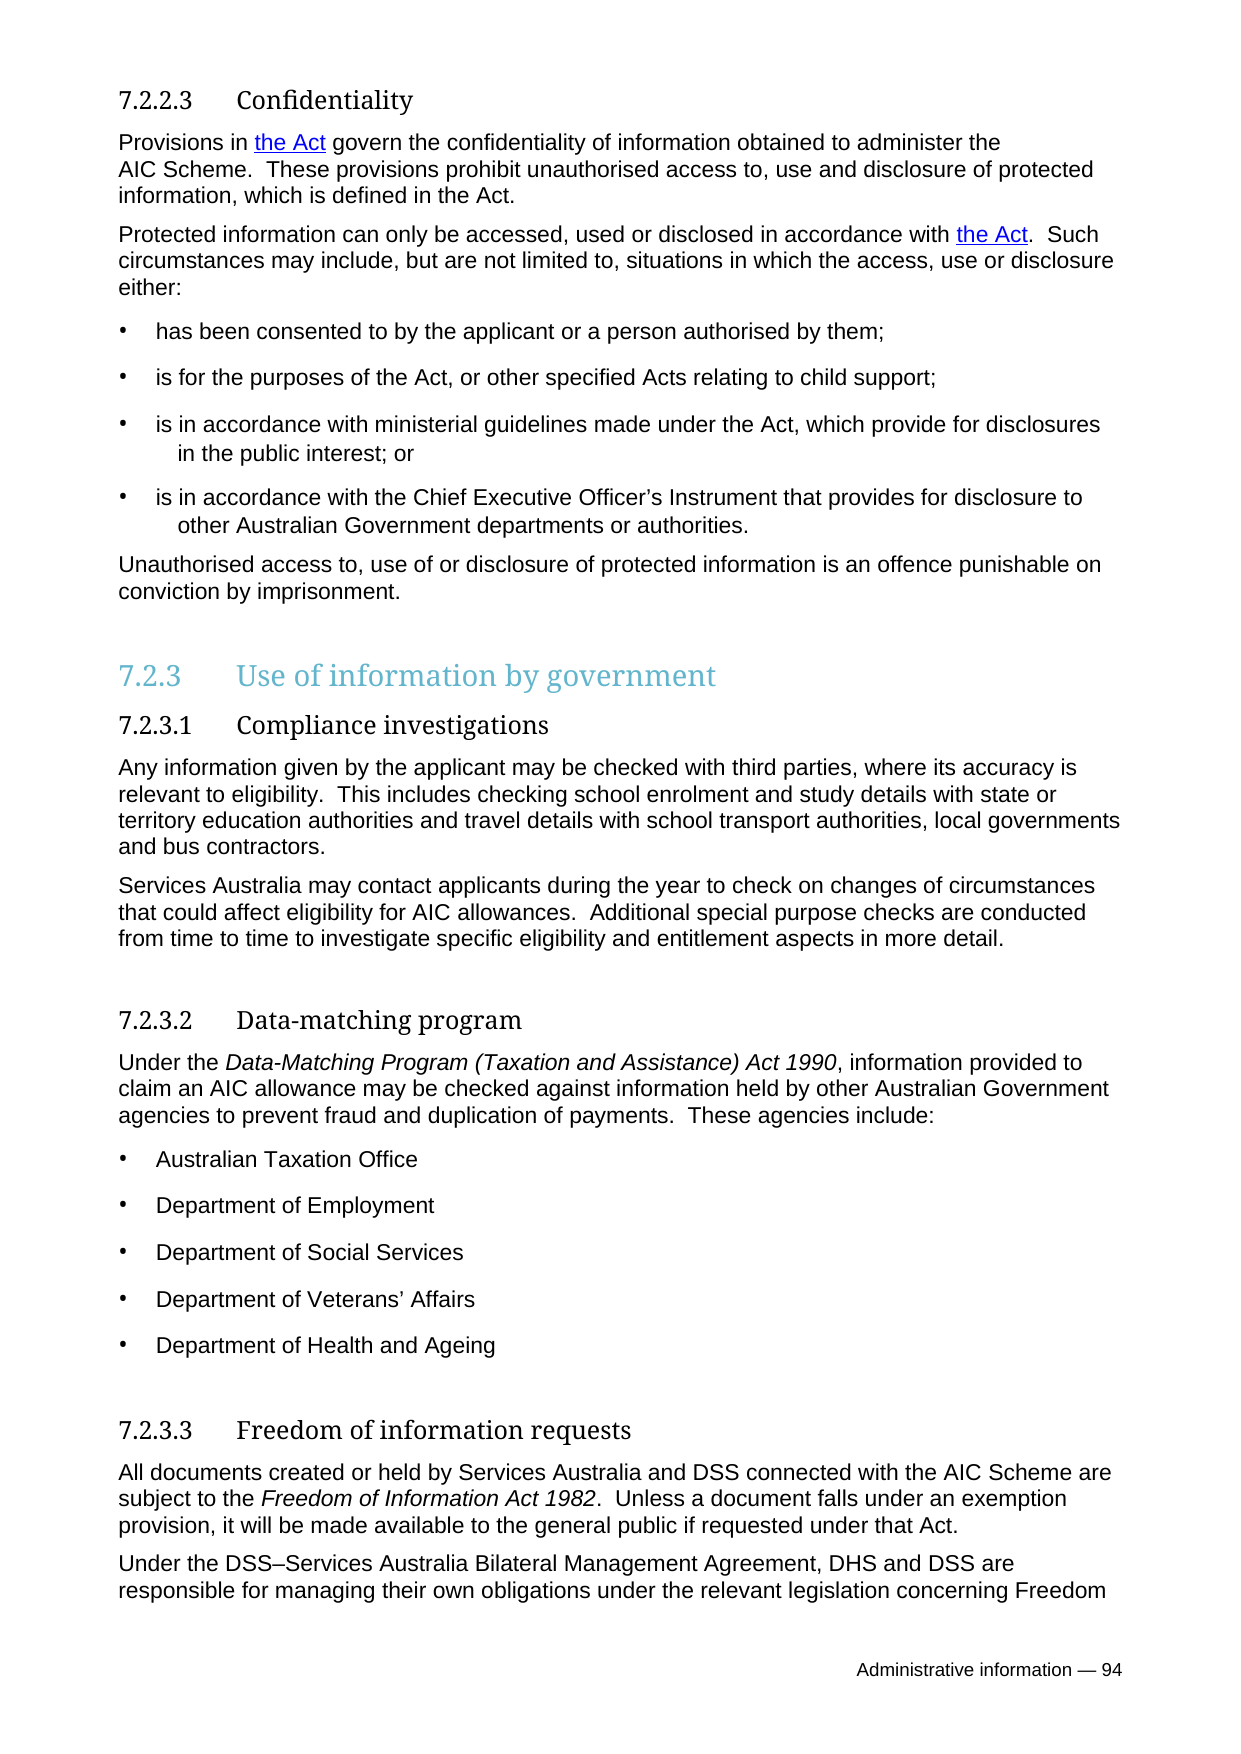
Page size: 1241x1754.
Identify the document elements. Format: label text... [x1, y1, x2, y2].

text Australian Taxation Office [118, 1141, 1122, 1175]
text Under the Data-Matching Program (Taxation and Assistance) Act 1990, information provided to claim an AIC allowance may be checked against information held by other Australian Government agencies to prevent fraud and duplication of payments. These agencies include: [118, 1049, 1122, 1128]
subtitle 7.2.3.1 Compliance investigations [118, 708, 1122, 742]
subtitle 7.2.3.2 Data-matching program [118, 1002, 1122, 1037]
subtitle 7.2.2.3 Confidentiality [118, 83, 1122, 117]
text is in accordance with ministerial guidelines made under the Act, which provide for disclosures in the public interest; or [118, 406, 1122, 466]
text has been consented to by the applicant or a person authorised by them; [118, 312, 1122, 346]
text Department of Health and Ageing [118, 1327, 1122, 1361]
text Protected information can only be accessed, used or disclosed in accordance with the Act. Such circumstances may include, but are not limited to, situations in which the access, use or disclosure either: [118, 221, 1122, 300]
text Services Australia may contact applicants during the year to check on changes of circumstances that could affect eligibility for AIC allowances. Additional special purpose checks are conducted from time to time to investigate specific eligibility and entitlement aspects in more detail. [118, 872, 1122, 951]
text Any information given by the applicant may be checked with third parties, where its accuracy is relevant to eligibility. This includes checking school enrolment and study details with state or territory education authorities and travel details with school transport authorities, local governments and bus contractors. [118, 754, 1122, 859]
text is for the purposes of the Act, or other specified Acts relating to child support; [118, 359, 1122, 393]
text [118, 1550, 1122, 1603]
text All documents created or held by Services Australia and DSS connected with the AIC Scheme are subject to the Freedom of Information Act 1982. Unless a document falls under an exemption provision, it will be made available to the general public if requested under that Act. [118, 1459, 1122, 1538]
text Unauthorised access to, use of or disclosure of protected information is an offence punishable on conviction by imprisonment. [118, 551, 1122, 604]
text Provisions in the Act govern the confidentiality of information obtained to administer the AIC Scheme. These provisions prohibit unauthorised access to, use and disclosure of protected information, which is defined in the Act. [118, 129, 1122, 208]
subtitle 7.2.3.3 Freedom of information requests [118, 1412, 1122, 1446]
text Department of Employment [118, 1187, 1122, 1221]
text Department of Social Services [118, 1234, 1122, 1268]
text Department of Veterans’ Affairs [118, 1280, 1122, 1314]
text is in accordance with the Chief Executive Officer’s Instrument that provides for disclosure to other Australian Government departments or authorities. [118, 478, 1122, 539]
subtitle 7.2.3 Use of information by government [118, 655, 1122, 695]
